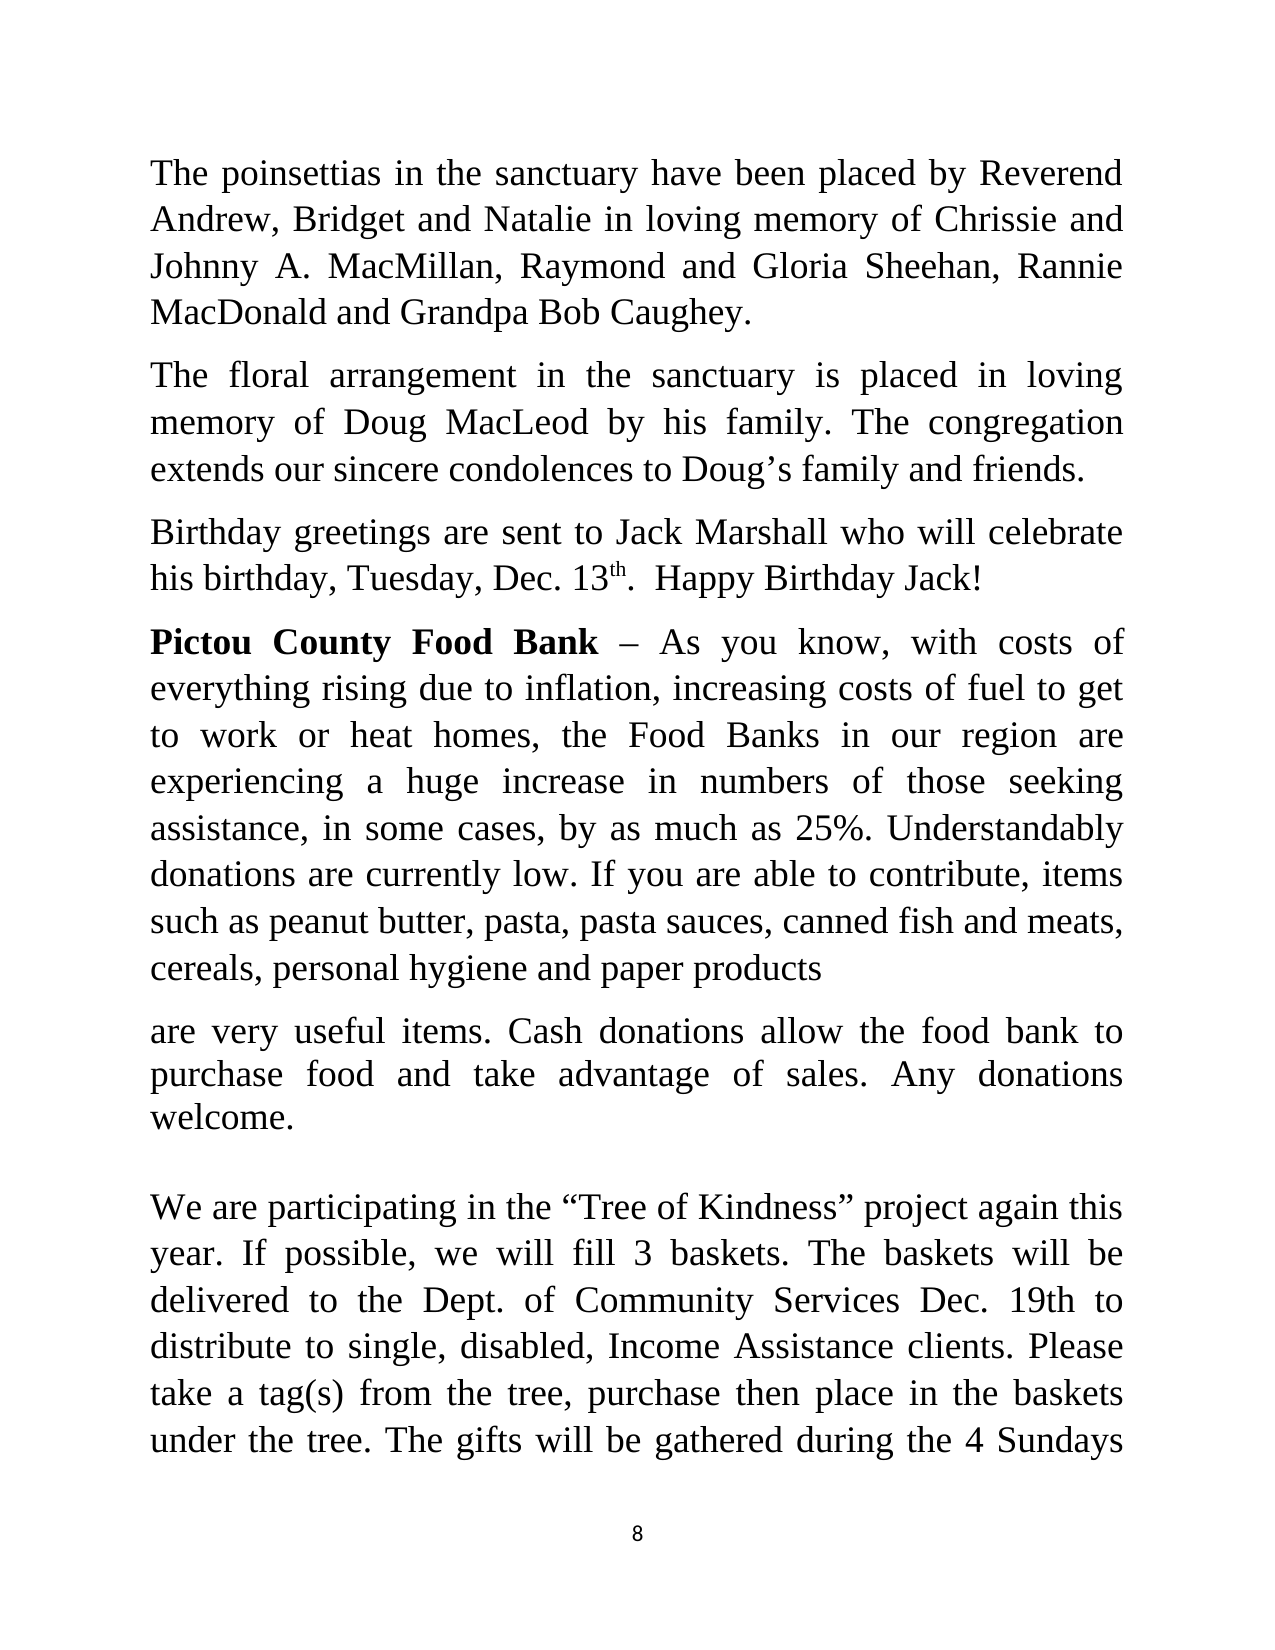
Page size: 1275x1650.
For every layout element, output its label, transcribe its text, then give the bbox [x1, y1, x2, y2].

text Birthday greetings are sent to Jack Marshall who will celebrate his birthday, Tuesday, Dec. 13th. Happy Birthday Jack! [150, 509, 1125, 599]
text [150, 1184, 1125, 1460]
text The poinsettias in the sanctuary have been placed by Reverend Andrew, Bridget and Natalie in loving memory of Chrissie and Johnny A. MacMillan, Raymond and Gloria Sheehan, Rannie MacDonald and Grandpa Bob Caughey. [150, 150, 1125, 333]
text The floral arrangement in the sanctuary is placed in loving memory of Doug MacLeod by his family. The congregation extends our sincere condolences to Doug’s family and friends. [150, 353, 1125, 489]
text Pictou County Food Bank – As you know, with costs of everything rising due to inflation, increasing costs of fuel to get to work or heat homes, the Food Banks in our region are experiencing a huge increase in numbers of those seeking assistance, in some cases, by as much as 25%. Understandably donations are currently low. If you are able to contribute, items such as peanut butter, pasta, pasta sauces, canned fish and meats, cereals, personal hygiene and paper products [150, 619, 1125, 988]
text are very useful items. Cash donations allow the food bank to purchase food and take advantage of sales. Any donations welcome. [150, 1008, 1125, 1138]
